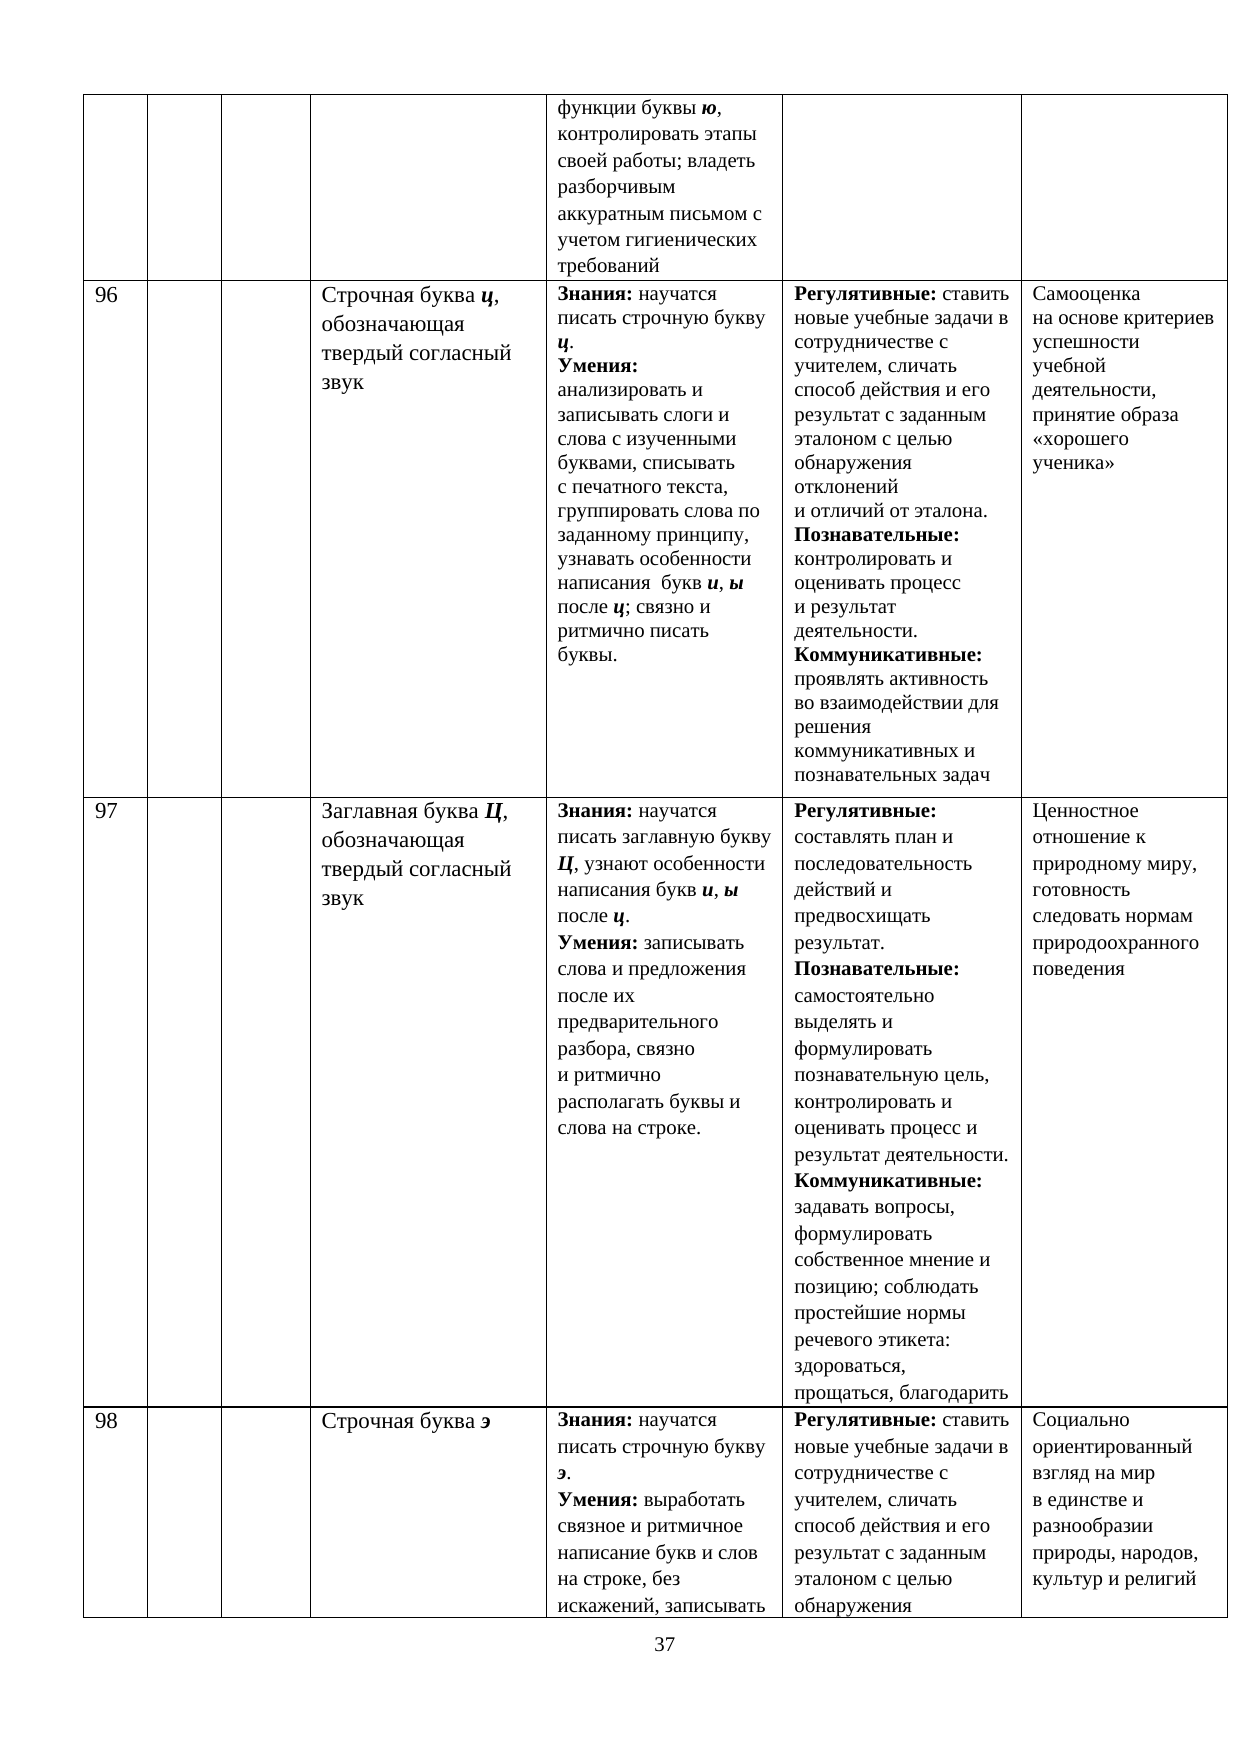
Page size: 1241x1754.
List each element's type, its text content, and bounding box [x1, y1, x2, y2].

table_cell [222, 281, 310, 797]
table_cell 96 [84, 281, 147, 797]
table_cell Строчная буква э [311, 1408, 546, 1617]
table_cell 98 [84, 1408, 147, 1617]
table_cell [1022, 1408, 1227, 1617]
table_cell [547, 1408, 782, 1617]
table_cell Регулятивные: ставить новые учебные задачи в сотрудничестве с учителем, сличать способ действия и его результат с заданным эталоном с целью обнаружения отклонений и отличий от эталона. Познавательные: контролировать и оценивать процесс и результат деятельности. Коммуникативные: проявлять активность во взаимодействии для решения коммуникативных и познавательных задач [783, 281, 1021, 797]
table_cell [148, 798, 221, 1406]
table_cell Знания: научатся писать заглавную букву Ц, узнают особенности написания букв и, ы после ц. Умения: записывать слова и предложения после их предварительного разбора, связно и ритмично располагать буквы и слова на строке. [547, 798, 782, 1406]
table_cell Строчная буква ц, обозначающая твердый согласный звук [311, 281, 546, 797]
table_cell [148, 1408, 221, 1617]
table_cell [222, 798, 310, 1406]
table_cell Регулятивные: составлять план и последовательность действий и предвосхищать результат. Познавательные: самостоятельно выделять и формулировать познавательную цель, контролировать и оценивать процесс и результат деятельности. Коммуникативные: задавать вопросы, формулировать собственное мнение и позицию; соблюдать простейшие нормы речевого этикета: здороваться, прощаться, благодарить [783, 798, 1021, 1406]
table_cell Заглавная буква Ц, обозначающая твердый согласный звук [311, 798, 546, 1406]
table_cell Ценностное отношение к природному миру, готовность следовать нормам природоохранного поведения [1022, 798, 1227, 1406]
table_cell Самооценка на основе критериев успешности учебной деятельности, принятие образа «хорошего ученика» [1022, 281, 1227, 797]
table_cell [222, 95, 310, 280]
table_cell Знания: научатся писать строчную букву ц. Умения: анализировать и записывать слоги и слова с изученными буквами, списывать с печатного текста, группировать слова по заданному принципу, узнавать особенности написания букв и, ы после ц; связно и ритмично писать буквы. [547, 281, 782, 797]
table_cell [783, 1408, 1021, 1617]
table_cell [148, 95, 221, 280]
table_cell 95 [84, 95, 147, 280]
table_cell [311, 95, 546, 280]
table_cell [222, 1408, 310, 1617]
table_cell [148, 281, 221, 797]
table_cell 97 [84, 798, 147, 1406]
